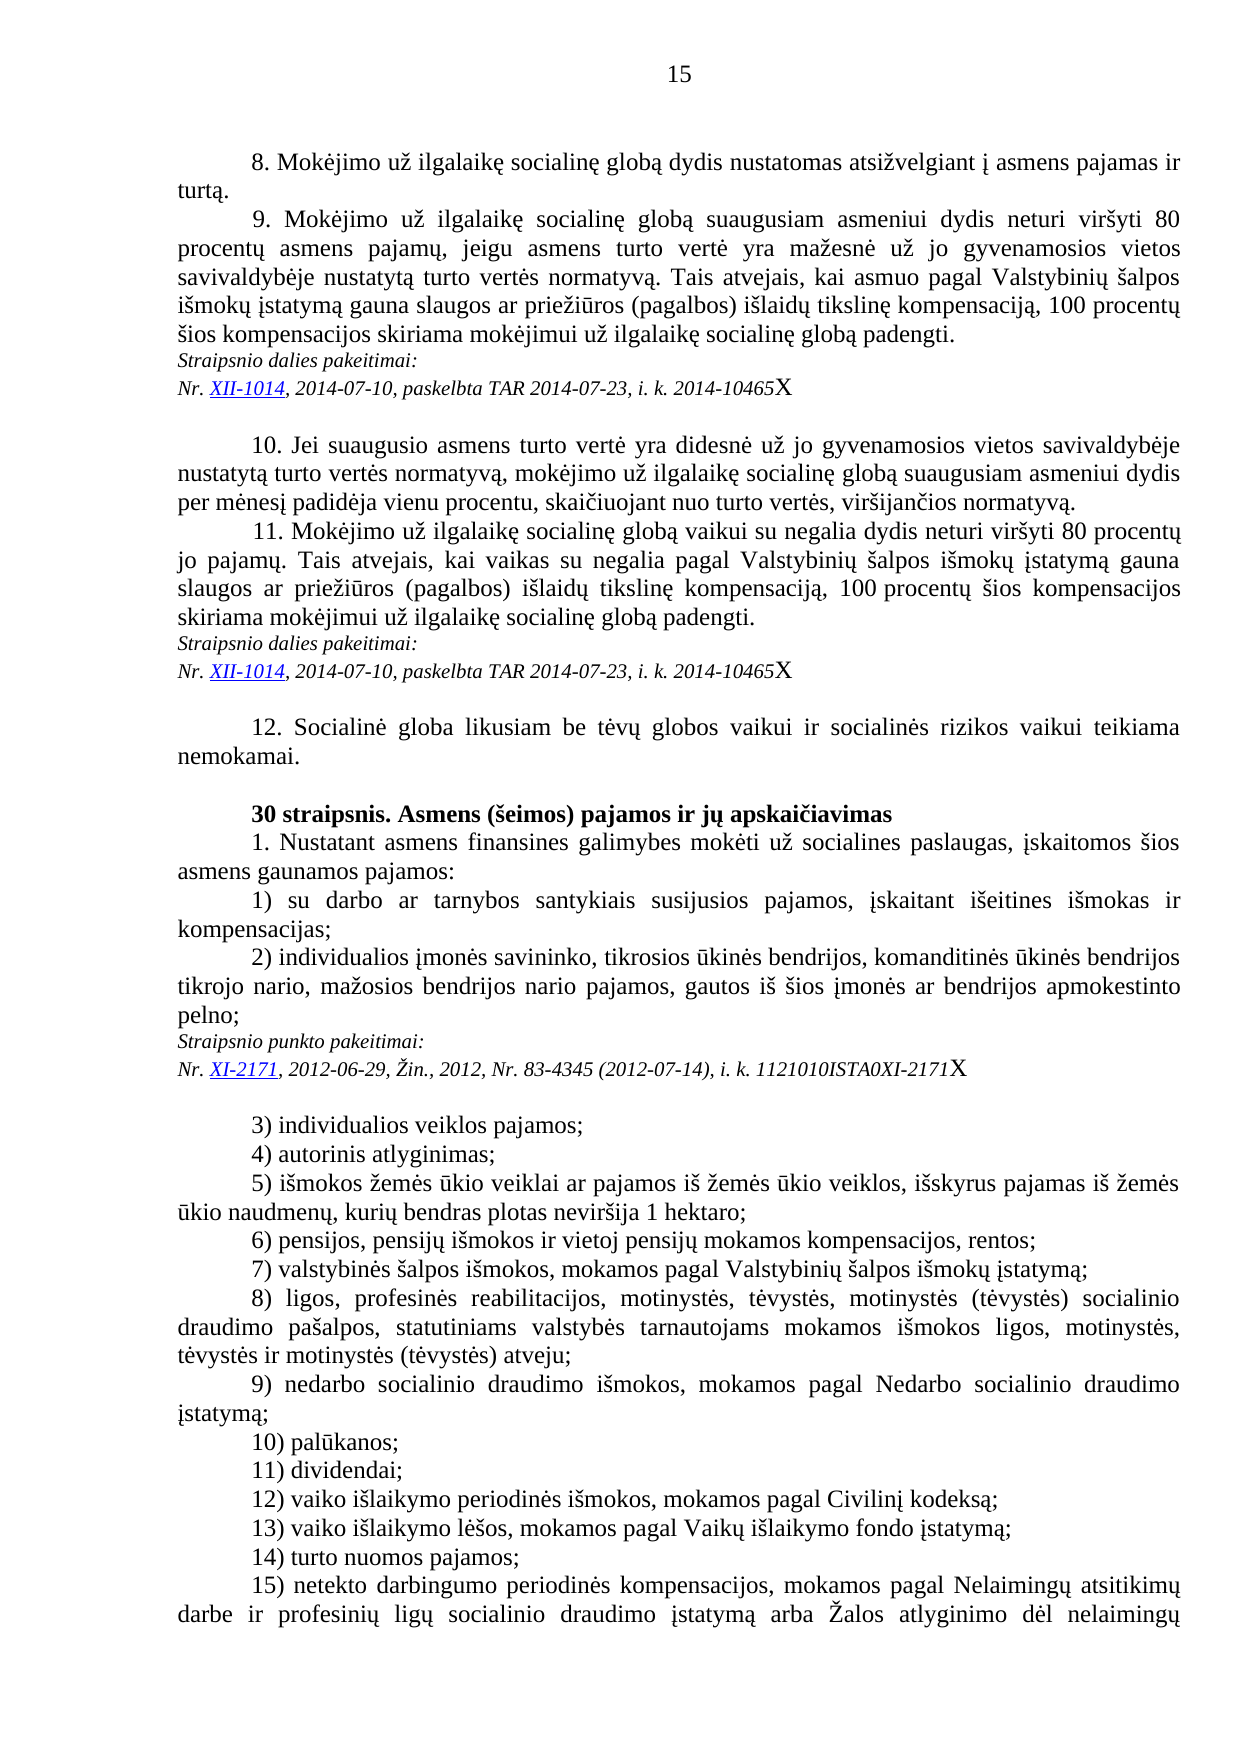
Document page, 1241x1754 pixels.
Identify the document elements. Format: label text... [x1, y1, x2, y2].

text 1) su darbo ar tarnybos santykiais susijusios pajamos, įskaitant išeitines išmokas ir kompensacijas; [177, 885, 1181, 942]
text 12) vaiko išlaikymo periodinės išmokos, mokamos pagal Civilinį kodeksą; [177, 1484, 1181, 1513]
text 8) ligos, profesinės reabilitacijos, motinystės, tėvystės, motinystės (tėvystės) socialinio draudimo pašalpos, statutiniams valstybės tarnautojams mokamos išmokos ligos, motinystės, tėvystės ir motinystės (tėvystės) atveju; [177, 1283, 1181, 1369]
text 14) turto nuomos pajamos; [177, 1542, 1181, 1570]
text 11. Mokėjimo už ilgalaikę socialinę globą vaikui su negalia dydis neturi viršyti 80 procentų jo pajamų. Tais atvejais, kai vaikas su negalia pagal Valstybinių šalpos išmokų įstatymą gauna slaugos ar priežiūros (pagalbos) išlaidų tikslinę kompensaciją, 100 procentų šios kompensacijos skiriama mokėjimui už ilgalaikę socialinę globą padengti. [177, 516, 1181, 631]
text 8. Mokėjimo už ilgalaikę socialinę globą dydis nustatomas atsižvelgiant į asmens pajamas ir turtą. [177, 147, 1181, 204]
text 12. Socialinė globa likusiam be tėvų globos vaikui ir socialinės rizikos vaikui teikiama nemokamai. [177, 712, 1181, 770]
text 9) nedarbo socialinio draudimo išmokos, mokamos pagal Nedarbo socialinio draudimo įstatymą; [177, 1369, 1181, 1427]
text 11) dividendai; [177, 1455, 1181, 1484]
text 9. Mokėjimo už ilgalaikę socialinę globą suaugusiam asmeniui dydis neturi viršyti 80 procentų asmens pajamų, jeigu asmens turto vertė yra mažesnė už jo gyvenamosios vietos savivaldybėje nustatytą turto vertės normatyvą. Tais atvejais, kai asmuo pagal Valstybinių šalpos išmokų įstatymą gauna slaugos ar priežiūros (pagalbos) išlaidų tikslinę kompensaciją, 100 procentų šios kompensacijos skiriama mokėjimui už ilgalaikę socialinę globą padengti. [177, 204, 1181, 348]
text 5) išmokos žemės ūkio veiklai ar pajamos iš žemės ūkio veiklos, išskyrus pajamas iš žemės ūkio naudmenų, kurių bendras plotas neviršija 1 hektaro; [177, 1168, 1181, 1225]
text 10) palūkanos; [177, 1427, 1181, 1455]
text 10. Jei suaugusio asmens turto vertė yra didesnė už jo gyvenamosios vietos savivaldybėje nustatytą turto vertės normatyvą, mokėjimo už ilgalaikę socialinę globą suaugusiam asmeniui dydis per mėnesį padidėja vienu procentu, skaičiuojant nuo turto vertės, viršijančios normatyvą. [177, 430, 1181, 516]
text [177, 1570, 1181, 1628]
text 13) vaiko išlaikymo lėšos, mokamos pagal Vaikų išlaikymo fondo įstatymą; [177, 1513, 1181, 1542]
text 7) valstybinės šalpos išmokos, mokamos pagal Valstybinių šalpos išmokų įstatymą; [177, 1254, 1181, 1283]
text 3) individualios veiklos pajamos; [177, 1110, 1181, 1139]
text 4) autorinis atlyginimas; [177, 1139, 1181, 1168]
text 2) individualios įmonės savininko, tikrosios ūkinės bendrijos, komanditinės ūkinės bendrijos tikrojo nario, mažosios bendrijos nario pajamos, gautos iš šios įmonės ar bendrijos apmokestinto pelno; [177, 942, 1181, 1029]
text 1. Nustatant asmens finansines galimybes mokėti už socialines paslaugas, įskaitomos šios asmens gaunamos pajamos: [177, 827, 1181, 885]
text 30 straipsnis. Asmens (šeimos) pajamos ir jų apskaičiavimas [177, 799, 1181, 827]
text 6) pensijos, pensijų išmokos ir vietoj pensijų mokamos kompensacijos, rentos; [177, 1225, 1181, 1254]
